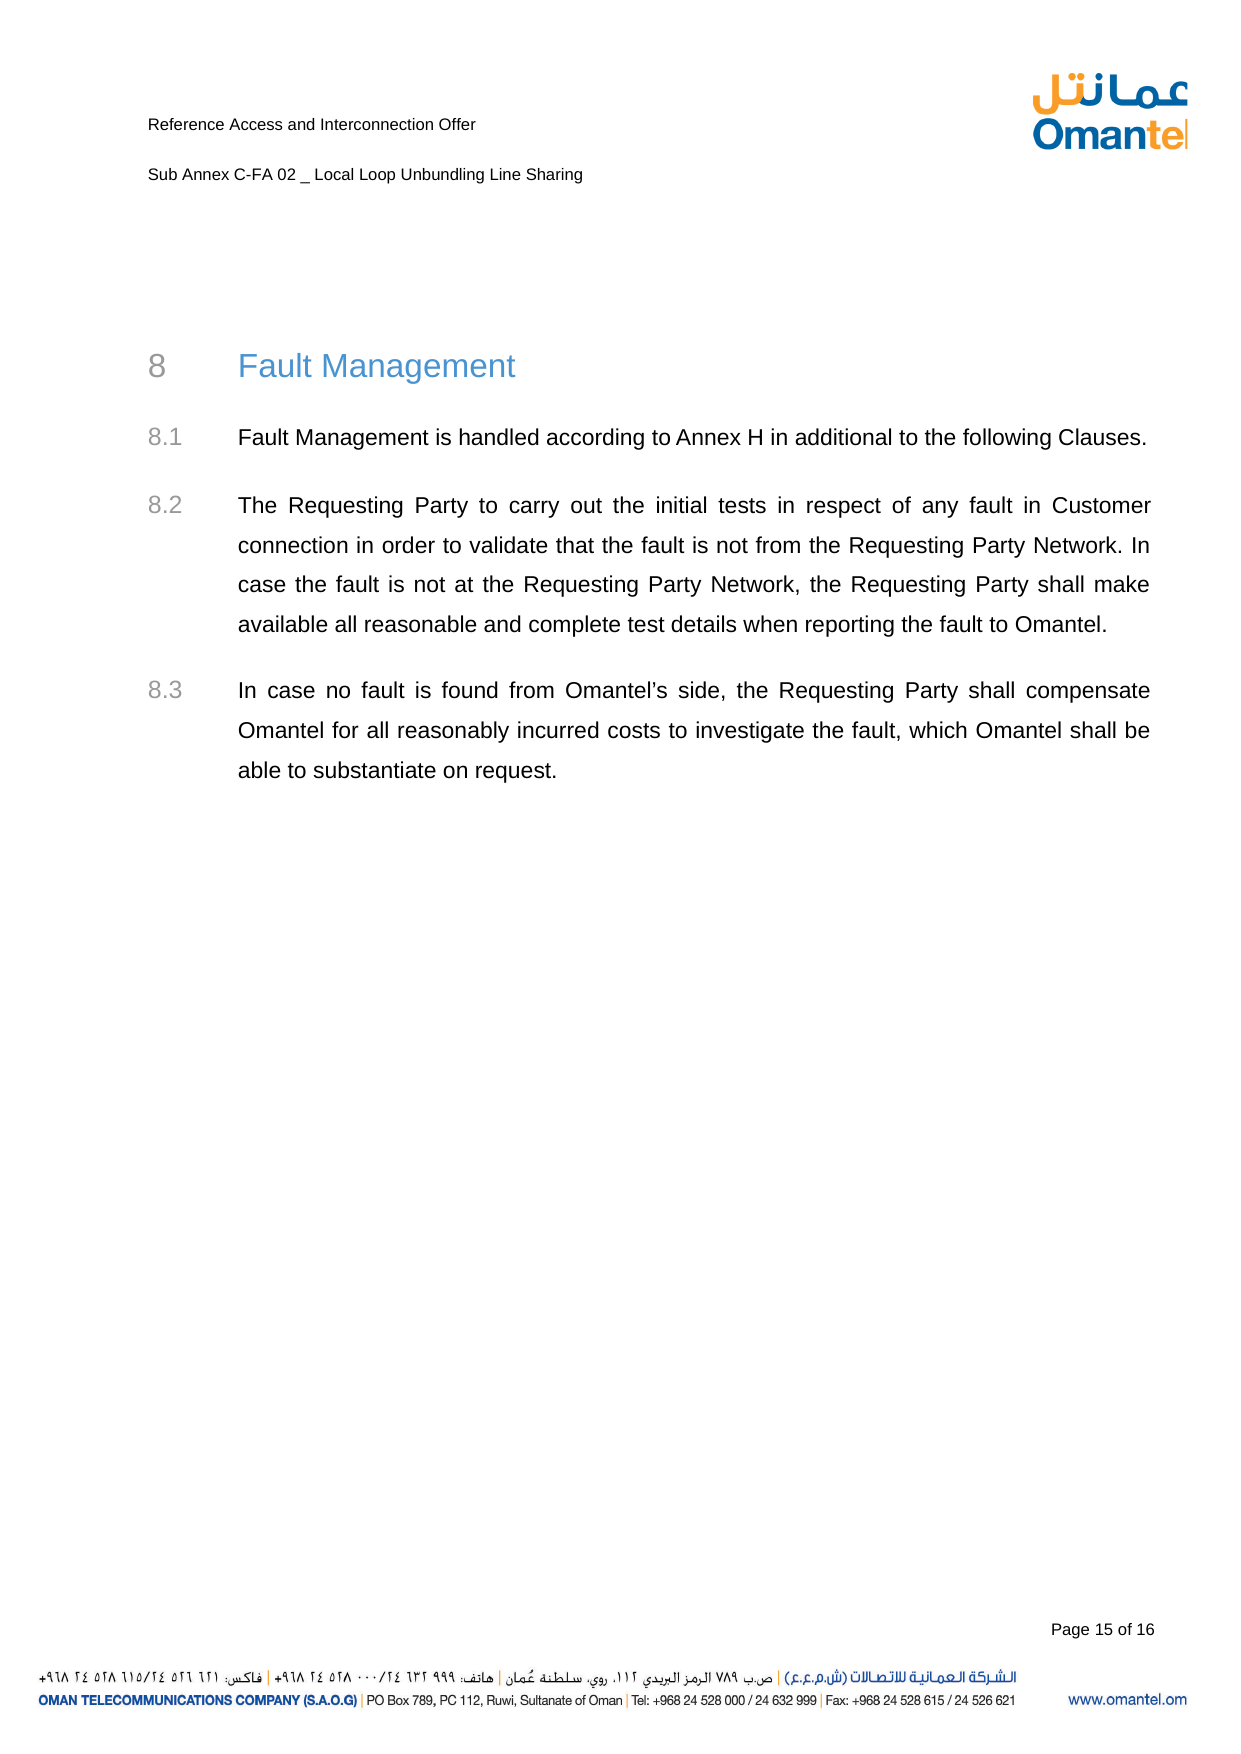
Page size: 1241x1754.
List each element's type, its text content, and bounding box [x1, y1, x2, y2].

picture [0, 1662, 1236, 1714]
list Fault Management is handled according to Annex H in additional to the following Clauses. [148, 422, 1152, 451]
picture [1033, 58, 1188, 159]
list The Requesting Party to carry out the initial tests in respect of any fault in Customer connection in order to validate that the fault is not from the Requesting Party Network. In case the fault is not at the Requesting Party Network, the Requesting Party shall make available all reasonable and complete test details when reporting the fault to Omantel. [148, 490, 1152, 637]
list In case no fault is found from Omantel’s side, the Requesting Party shall compensate Omantel for all reasonably incurred costs to investigate the fault, which Omantel shall be able to substantiate on request. [148, 675, 1152, 783]
subtitle Fault Management [148, 346, 1152, 384]
